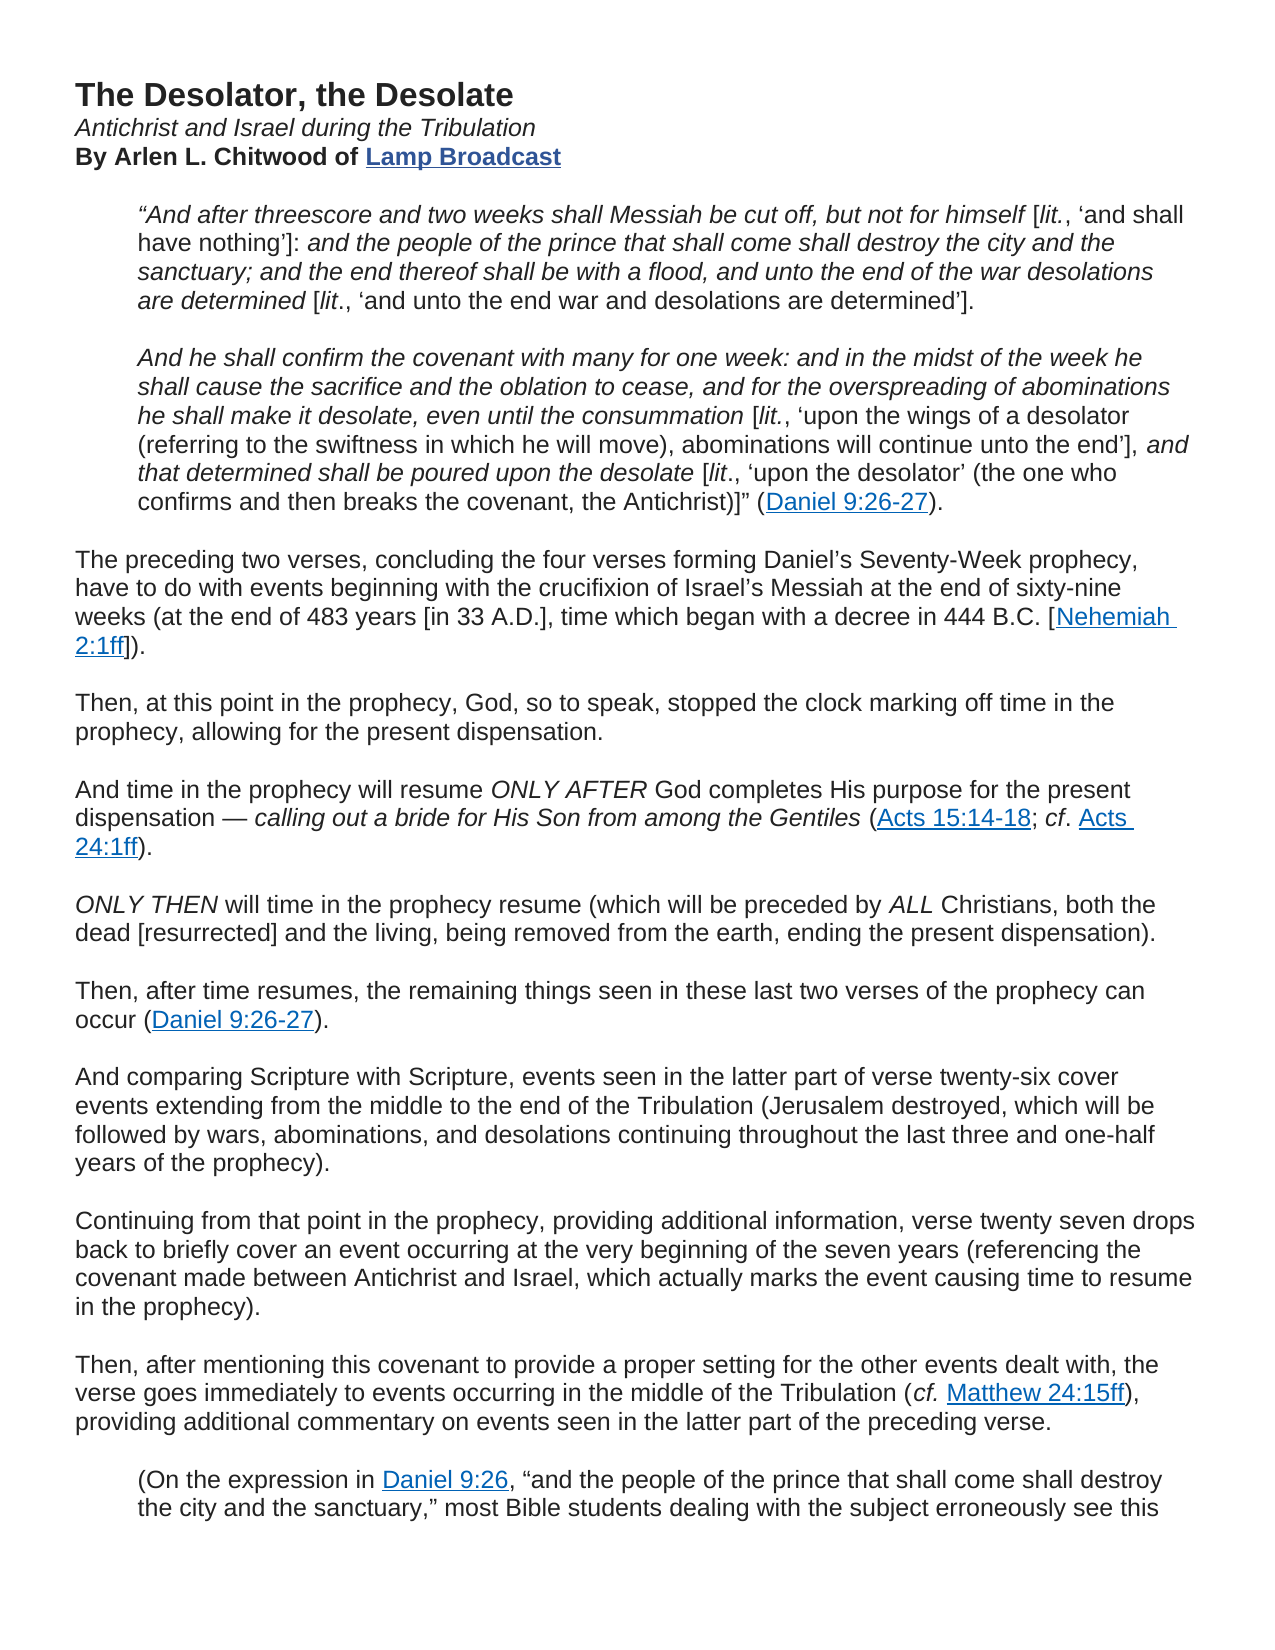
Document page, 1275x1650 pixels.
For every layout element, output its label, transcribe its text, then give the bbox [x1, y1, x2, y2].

text ONLY THEN will time in the prophecy resume (which will be preceded by ALL Christians, both the dead [resurrected] and the living, being removed from the earth, ending the present dispensation). [75, 890, 1200, 947]
text Then, after mentioning this covenant to provide a proper setting for the other events dealt with, the verse goes immediately to events occurring in the middle of the Tribulation (cf. Matthew 24:15ff), providing additional commentary on events seen in the latter part of the preceding verse. [75, 1350, 1200, 1436]
text Antichrist and Israel during the Tribulation [75, 113, 1200, 142]
text And time in the prophecy will resume ONLY AFTER God completes His purpose for the present dispensation — calling out a bride for His Son from among the Gentiles (Acts 15:14-18; cf. Acts 24:1ff). [75, 775, 1200, 861]
text Continuing from that point in the prophecy, providing additional information, verse twenty seven drops back to briefly cover an event occurring at the very beginning of the seven years (referencing the covenant made between Antichrist and Israel, which actually marks the event causing time to resume in the prophecy). [75, 1206, 1200, 1321]
text “And after threescore and two weeks shall Messiah be cut off, but not for himself [lit., ‘and shall have nothing’]: and the people of the prince that shall come shall destroy the city and the sanctuary; and the end thereof shall be with a flood, and unto the end of the war desolations are determined [lit., ‘and unto the end war and desolations are determined’]. [137, 200, 1200, 315]
text And he shall confirm the covenant with many for one week: and in the midst of the week he shall cause the sacrifice and the oblation to cease, and for the overspreading of abominations he shall make it desolate, even until the consummation [lit., ‘upon the wings of a desolator (referring to the swiftness in which he will move), abominations will continue unto the end’], and that determined shall be poured upon the desolate [lit., ‘upon the desolator’ (the one who confirms and then breaks the covenant, the Antichrist)]” (Daniel 9:26-27). [137, 343, 1200, 516]
text Then, at this point in the prophecy, God, so to speak, stopped the clock marking off time in the prophecy, allowing for the present dispensation. [75, 688, 1200, 746]
text And comparing Scripture with Scripture, events seen in the latter part of verse twenty-six cover events extending from the middle to the end of the Tribulation (Jerusalem destroyed, which will be followed by wars, abominations, and desolations continuing throughout the last three and one-half years of the prophecy). [75, 1062, 1200, 1177]
text The Desolator, the Desolate [75, 75, 1200, 113]
text The preceding two verses, concluding the four verses forming Daniel’s Seventy-Week prophecy, have to do with events beginning with the crucifixion of Israel’s Messiah at the end of sixty-nine weeks (at the end of 483 years [in 33 A.D.], time which began with a decree in 444 B.C. [Nehemiah 2:1ff]). [75, 545, 1200, 660]
text Then, after time resumes, the remaining things seen in these last two verses of the prophecy can occur (Daniel 9:26-27). [75, 976, 1200, 1033]
text By Arlen L. Chitwood of Lamp Broadcast [75, 142, 1200, 171]
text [137, 1465, 1200, 1522]
